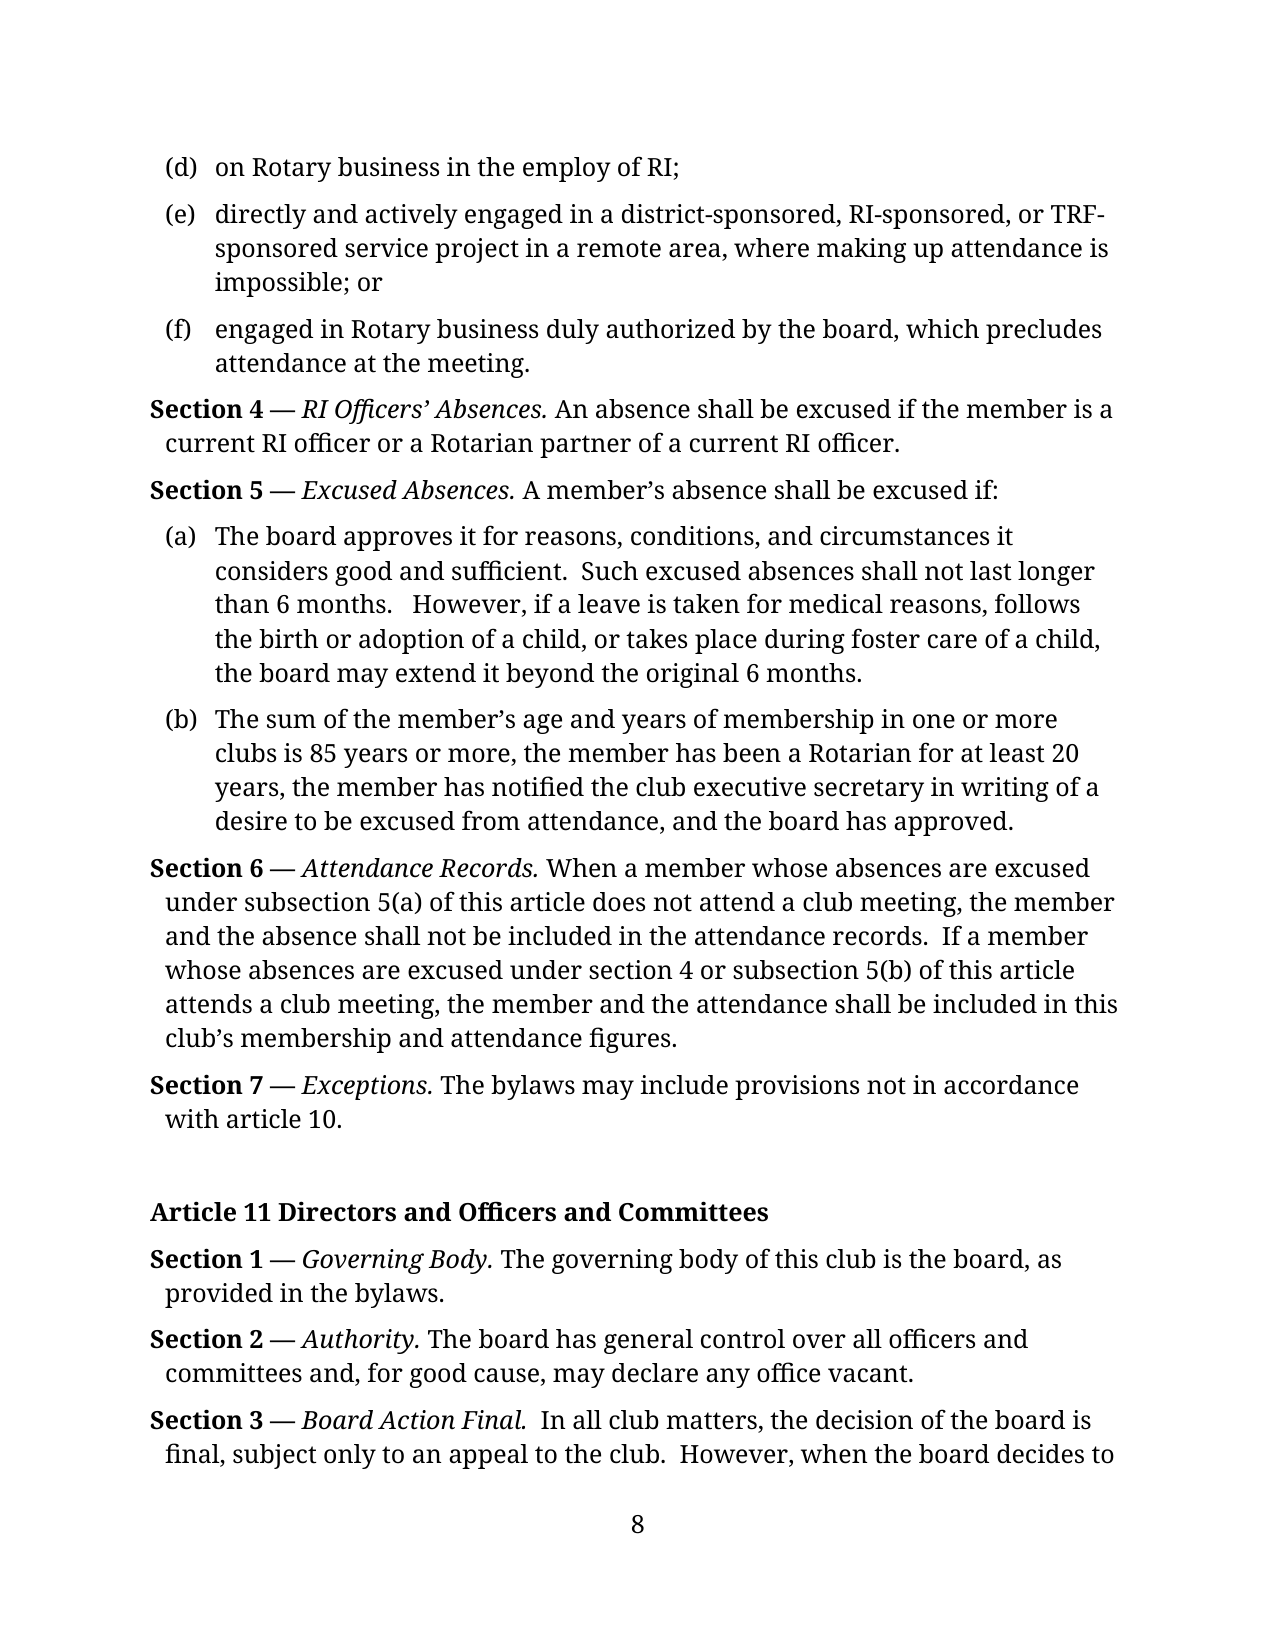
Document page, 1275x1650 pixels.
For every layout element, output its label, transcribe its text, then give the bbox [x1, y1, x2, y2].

text (e) directly and actively engaged in a district-sponsored, RI-sponsored, or TRF-sponsored service project in a remote area, where making up attendance is impossible; or [165, 197, 1125, 299]
text Section 5 — Excused Absences. A member’s absence shall be excused if: [150, 472, 1125, 507]
text (a) The board approves it for reasons, conditions, and circumstances it considers good and sufficient. Such excused absences shall not last longer than 6 months. However, if a leave is taken for medical reasons, follows the birth or adoption of a child, or takes place during foster care of a child, the board may extend it beyond the original 6 months. [165, 519, 1125, 689]
text Section 1 — Governing Body. The governing body of this club is the board, as provided in the bylaws. [150, 1241, 1125, 1309]
text Section 7 — Exceptions. The bylaws may include provisions not in accordance with article 10. [150, 1067, 1125, 1136]
text Section 6 — Attendance Records. When a member whose absences are excused under subsection 5(a) of this article does not attend a club meeting, the member and the absence shall not be included in the attendance records. If a member whose absences are excused under section 4 or subsection 5(b) of this article attends a club meeting, the member and the attendance shall be included in this club’s membership and attendance figures. [150, 851, 1125, 1055]
text Article 11 Directors and Officers and Committees [150, 1195, 1125, 1229]
text (f) engaged in Rotary business duly authorized by the board, which precludes attendance at the meeting. [165, 311, 1125, 379]
text (b) The sum of the member’s age and years of membership in one or more clubs is 85 years or more, the member has been a Rotarian for at least 20 years, the member has notified the club executive secretary in writing of a desire to be excused from attendance, and the board has approved. [165, 702, 1125, 838]
text (d) on Rotary business in the employ of RI; [165, 150, 1125, 184]
text Section 2 — Authority. The board has general control over all officers and committees and, for good cause, may declare any office vacant. [150, 1322, 1125, 1390]
text Section 4 — RI Officers’ Absences. An absence shall be excused if the member is a current RI officer or a Rotarian partner of a current RI officer. [150, 392, 1125, 460]
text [150, 1402, 1125, 1471]
